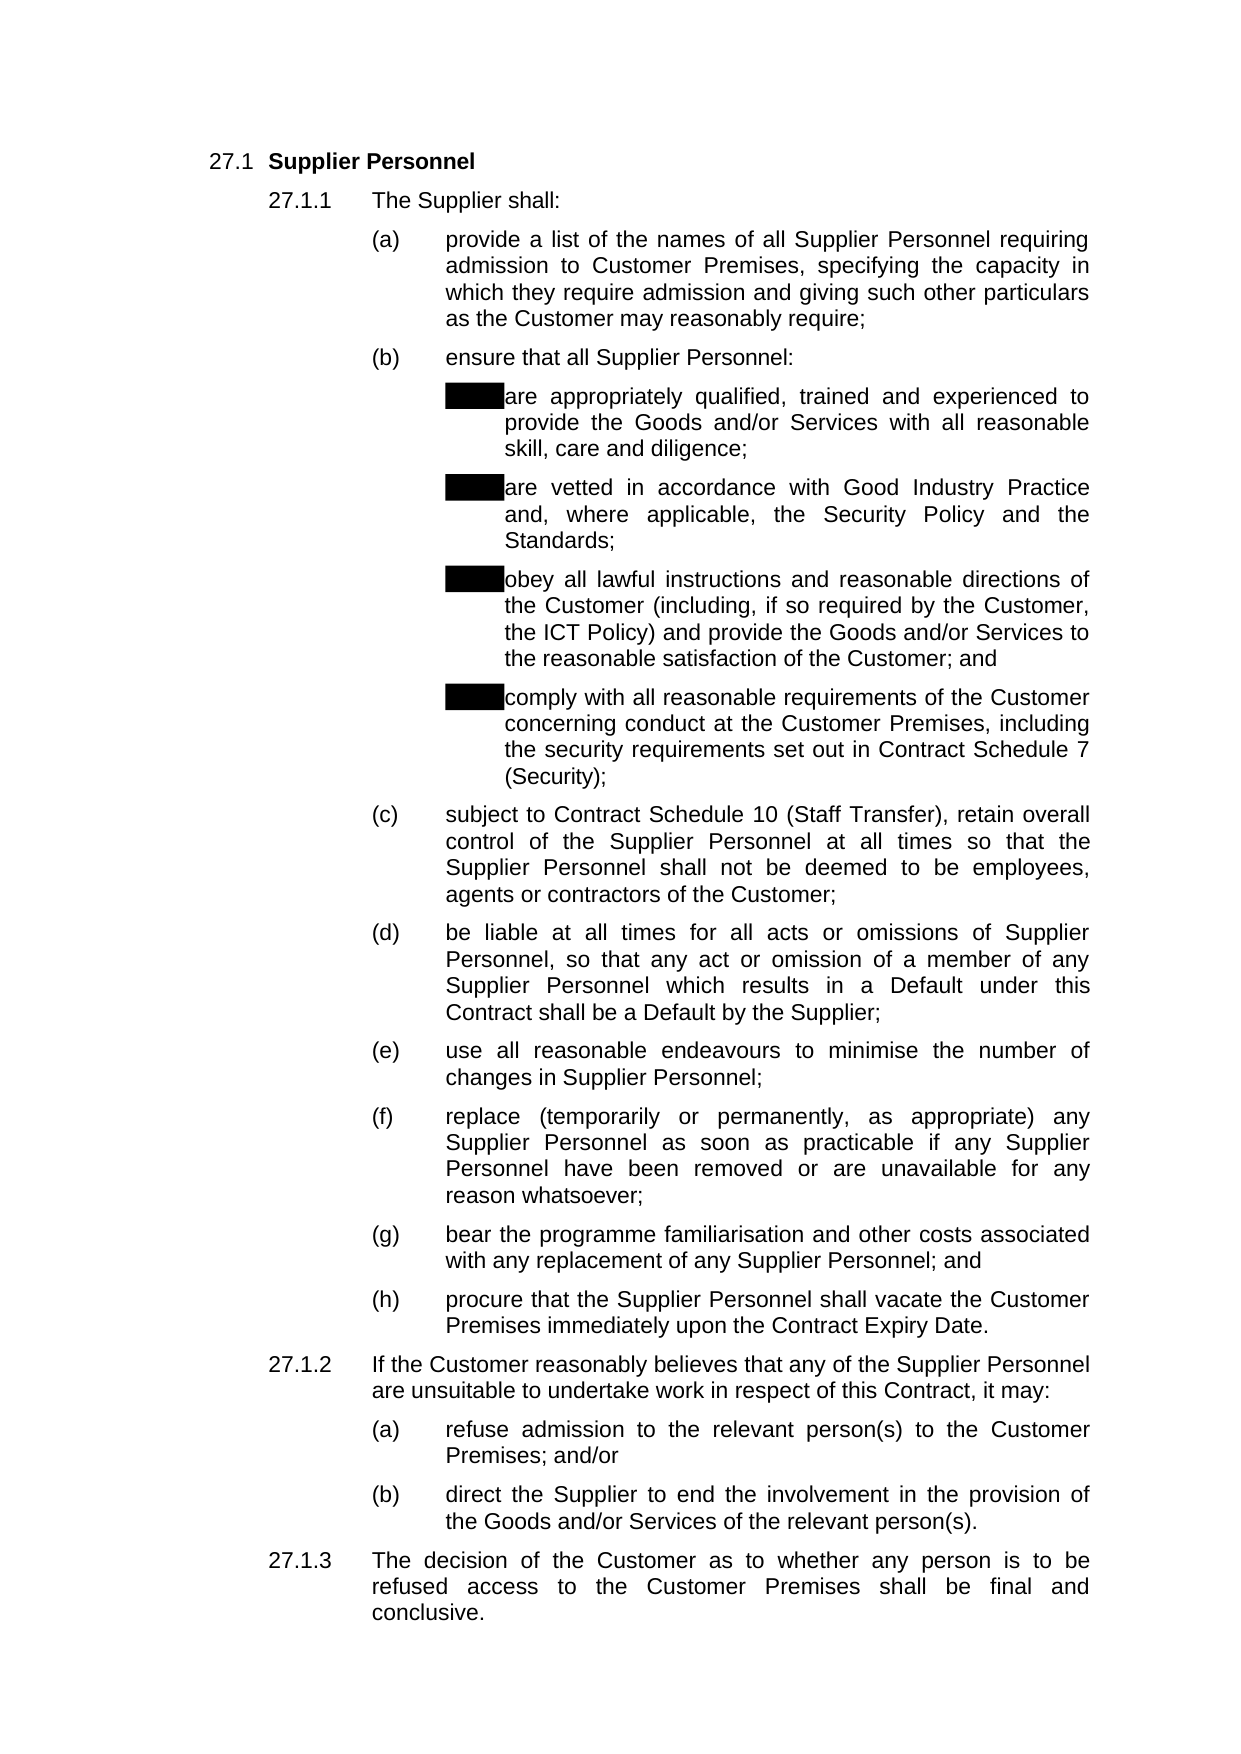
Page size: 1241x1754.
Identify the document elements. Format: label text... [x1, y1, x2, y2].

subtitle Supplier Personnel [209, 148, 1134, 174]
text are appropriately qualified, trained and experienced to provide the Goods and/or Services with all reasonable skill, care and diligence; [504, 383, 1090, 462]
list use all reasonable endeavours to minimise the number of changes in Supplier Personnel; [372, 1037, 1090, 1090]
list replace (temporarily or permanently, as appropriate) any Supplier Personnel as soon as practicable if any Supplier Personnel have been removed or are unavailable for any reason whatsoever; [372, 1103, 1091, 1208]
list ensure that all Supplier Personnel: [372, 344, 1134, 370]
list provide a list of the names of all Supplier Personnel requiring admission to Customer Premises, specifying the capacity in which they require admission and giving such other particulars as the Customer may reasonably require; [372, 226, 1090, 331]
text obey all lawful instructions and reasonable directions of the Customer (including, if so required by the Customer, the ICT Policy) and provide the Goods and/or Services to the reasonable satisfaction of the Customer; and [504, 566, 1090, 671]
list If the Customer reasonably believes that any of the Supplier Personnel are unsuitable to undertake work in respect of this Contract, it may: [268, 1351, 1090, 1404]
list direct the Supplier to end the involvement in the provision of the Goods and/or Services of the relevant person(s). [372, 1481, 1090, 1534]
list The decision of the Customer as to whether any person is to be refused access to the Customer Premises shall be final and conclusive. [268, 1547, 1090, 1626]
list procure that the Supplier Personnel shall vacate the Customer Premises immediately upon the Contract Expiry Date. [372, 1286, 1090, 1338]
list subject to Contract Schedule 10 (Staff Transfer), retain overall control of the Supplier Personnel at all times so that the Supplier Personnel shall not be deemed to be employees, agents or contractors of the Customer; [372, 801, 1090, 907]
text comply with all reasonable requirements of the Customer concerning conduct at the Customer Premises, including the security requirements set out in Contract Schedule 7 (Security); [504, 684, 1090, 789]
list refuse admission to the relevant person(s) to the Customer Premises; and/or [372, 1416, 1091, 1469]
list be liable at all times for all acts or omissions of Supplier Personnel, so that any act or omission of a member of any Supplier Personnel which results in a Default under this Contract shall be a Default by the Supplier; [372, 919, 1090, 1025]
text are vetted in accordance with Good Industry Practice and, where applicable, the Security Policy and the Standards; [504, 474, 1090, 553]
list bear the programme familiarisation and other costs associated with any replacement of any Supplier Personnel; and [372, 1221, 1090, 1273]
list The Supplier shall: [268, 187, 1134, 213]
